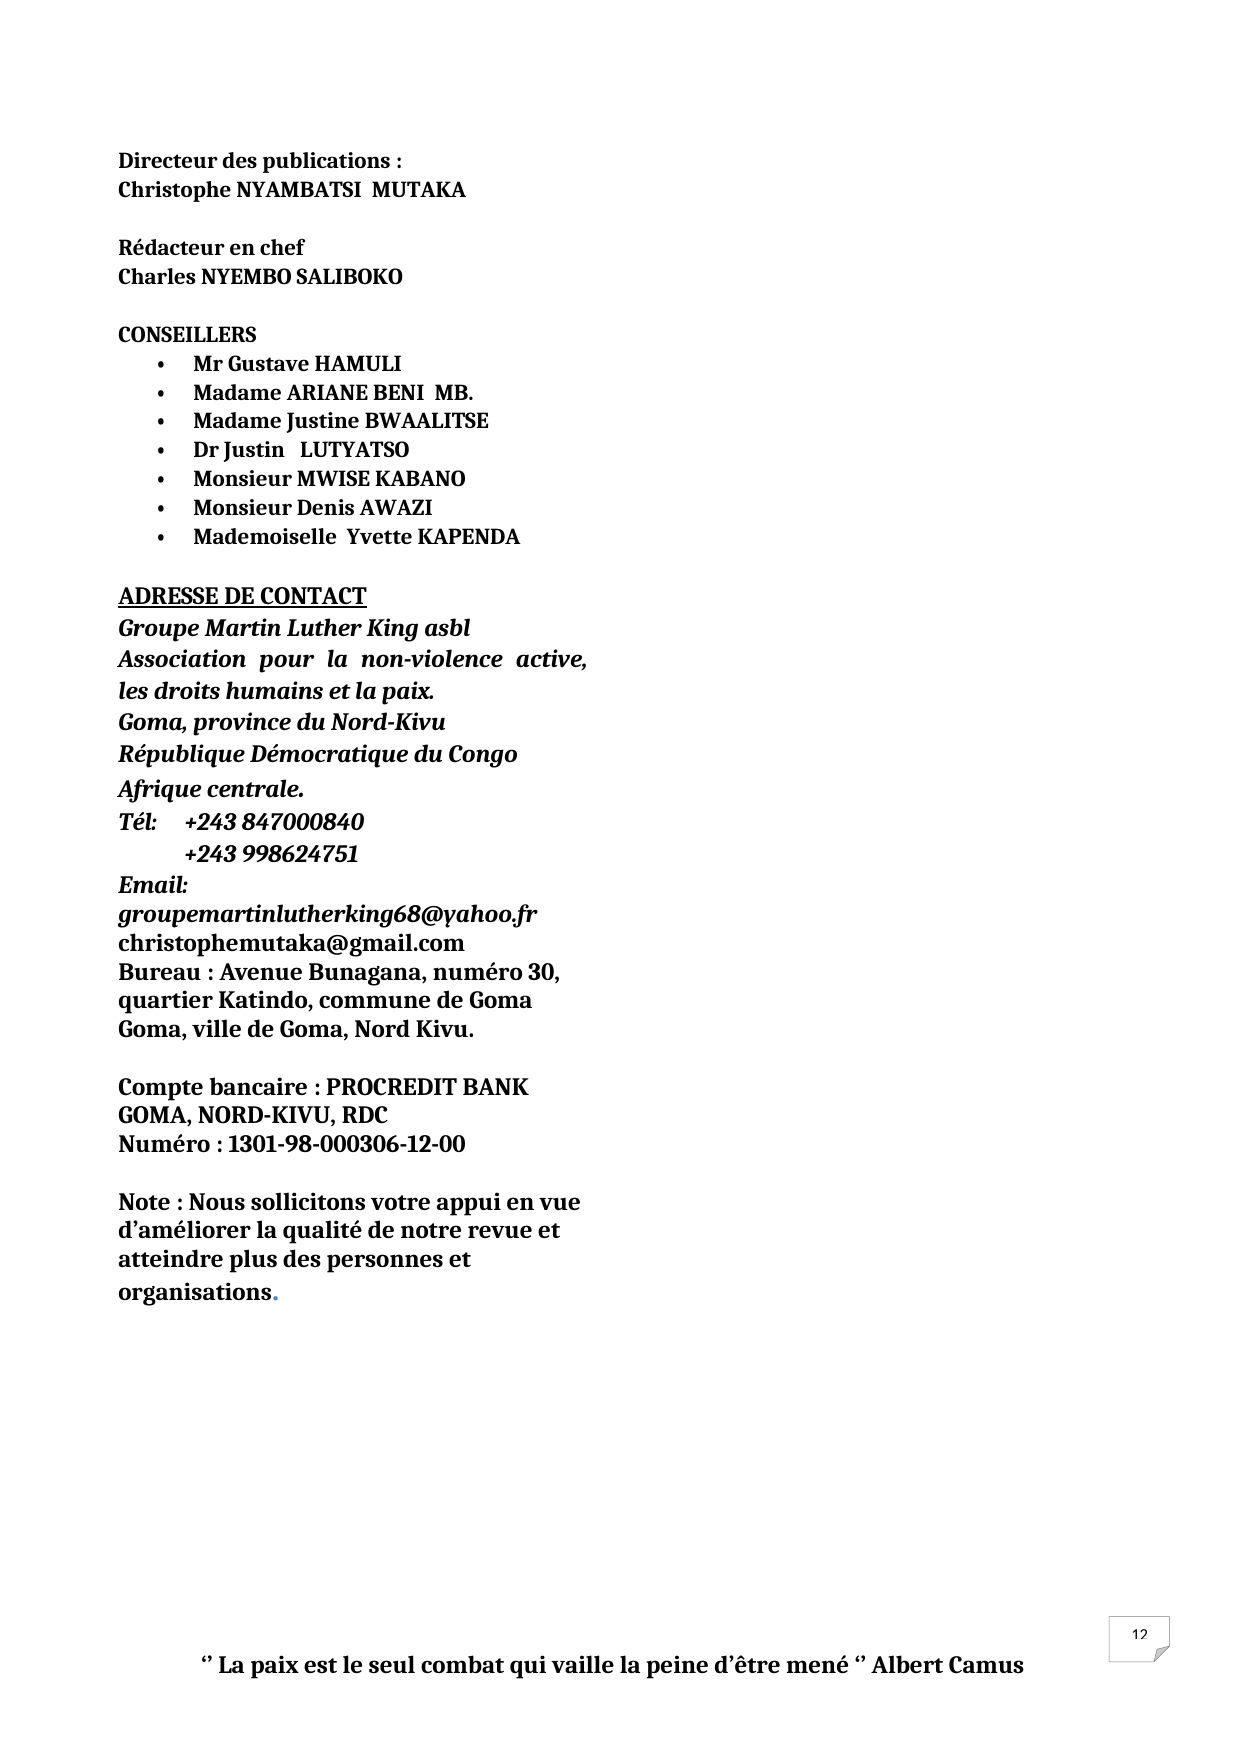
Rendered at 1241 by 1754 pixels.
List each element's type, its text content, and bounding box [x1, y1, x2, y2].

list Dr Justin LUTYATSO [156, 437, 591, 463]
text ADRESSE DE CONTACT [118, 582, 591, 611]
list Mademoiselle Yvette KAPENDA [156, 524, 591, 550]
text Tél: +243 847000840 [118, 808, 591, 837]
list Madame Justine BWAALITSE [156, 408, 591, 434]
text Christophe NYAMBATSI MUTAKA [118, 177, 591, 203]
list Monsieur MWISE KABANO [156, 466, 591, 492]
text Rédacteur en chef [118, 234, 591, 261]
text République Démocratique du Congo [118, 740, 591, 768]
text Numéro : 1301-98-000306-12-00 [118, 1130, 591, 1159]
text Compte bancaire : PROCREDIT BANK GOMA, NORD-KIVU, RDC [118, 1073, 591, 1130]
text Afrique centrale. [118, 771, 591, 805]
text christophemutaka@gmail.com [118, 929, 591, 958]
text CONSEILLERS [118, 321, 591, 348]
text Directeur des publications : [118, 148, 591, 174]
text Charles NYEMBO SALIBOKO [118, 263, 591, 290]
text Goma, province du Nord-Kivu [118, 708, 591, 737]
text +243 998624751 [118, 840, 591, 868]
text Bureau : Avenue Bunagana, numéro 30, quartier Katindo, commune de Goma Goma, ville de Goma, Nord Kivu. [118, 958, 591, 1044]
text Email: groupemartinlutherking68@yahoo.fr [118, 871, 591, 929]
text Association pour la non-violence active, les droits humains et la paix. [118, 645, 591, 705]
list Monsieur Denis AWAZI [156, 495, 591, 521]
text Groupe Martin Luther King asbl [118, 613, 591, 642]
text Note : Nous sollicitons votre appui en vue d’améliorer la qualité de notre revue et atteindre plus des personnes et organisations. [118, 1188, 591, 1308]
list Madame ARIANE BENI MB. [156, 379, 591, 406]
list Mr Gustave HAMULI [156, 350, 591, 377]
